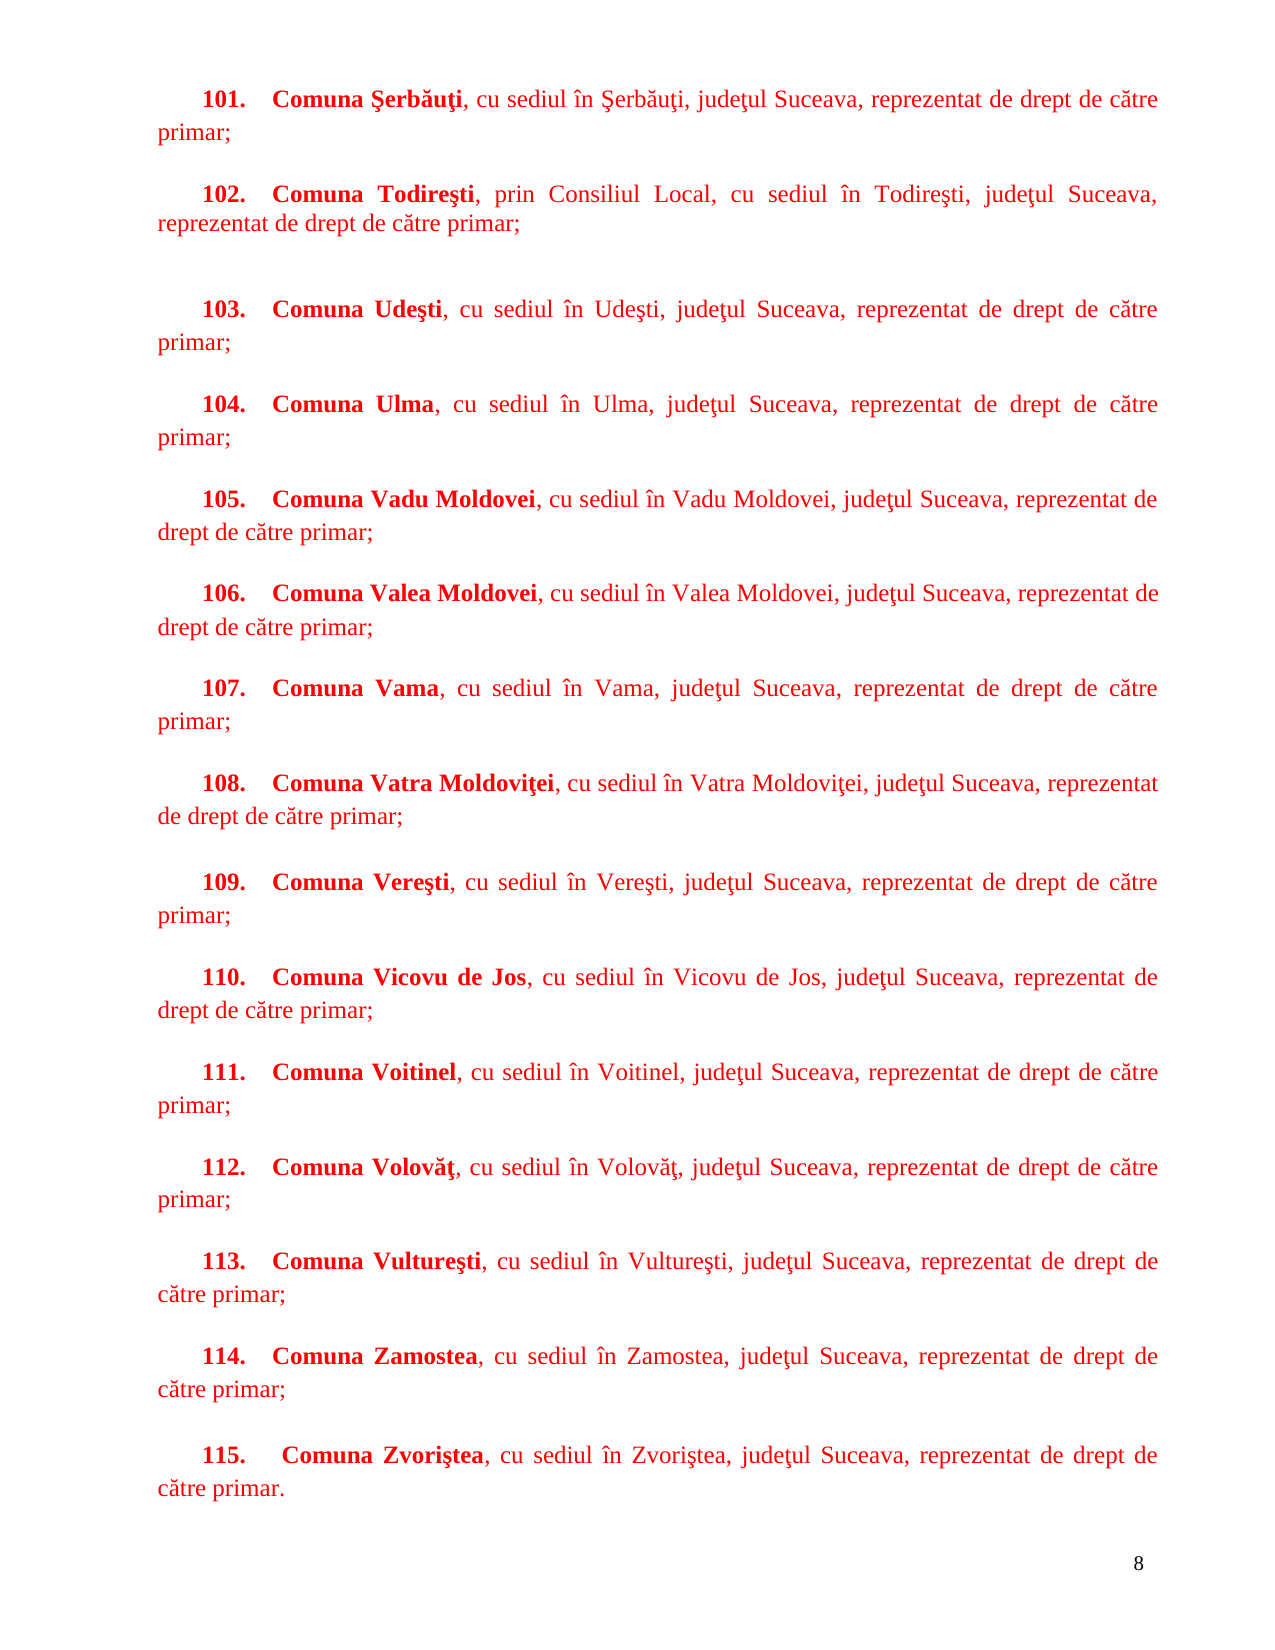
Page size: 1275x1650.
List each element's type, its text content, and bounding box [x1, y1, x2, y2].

list Comuna Zamostea, cu sediul în Zamostea, judeţul Suceava, reprezentat de drept de către primar; [157, 1341, 1159, 1403]
list Comuna Vultureşti, cu sediul în Vultureşti, judeţul Suceava, reprezentat de drept de către primar; [157, 1246, 1159, 1308]
list Comuna Todireşti, prin Consiliul Local, cu sediul în Todireşti, judeţul Suceava, reprezentat de drept de către primar; [157, 179, 1159, 237]
list Comuna Voitinel, cu sediul în Voitinel, judeţul Suceava, reprezentat de drept de către primar; [157, 1057, 1159, 1118]
list Comuna Volovăţ, cu sediul în Volovăţ, judeţul Suceava, reprezentat de drept de către primar; [157, 1152, 1159, 1213]
list Comuna Zvoriştea, cu sediul în Zvoriştea, judeţul Suceava, reprezentat de drept de către primar. [157, 1440, 1159, 1502]
list Comuna Vatra Moldoviţei, cu sediul în Vatra Moldoviţei, judeţul Suceava, reprezentat de drept de către primar; [157, 768, 1159, 830]
list Comuna Udeşti, cu sediul în Udeşti, judeţul Suceava, reprezentat de drept de către primar; [157, 294, 1159, 356]
list Comuna Vereşti, cu sediul în Vereşti, judeţul Suceava, reprezentat de drept de către primar; [157, 867, 1159, 929]
list Comuna Valea Moldovei, cu sediul în Valea Moldovei, judeţul Suceava, reprezentat de drept de către primar; [157, 578, 1159, 640]
list Comuna Şerbăuţi, cu sediul în Şerbăuţi, judeţul Suceava, reprezentat de drept de către primar; [157, 84, 1159, 146]
list Comuna Vicovu de Jos, cu sediul în Vicovu de Jos, judeţul Suceava, reprezentat de drept de către primar; [157, 962, 1159, 1024]
list Comuna Vama, cu sediul în Vama, judeţul Suceava, reprezentat de drept de către primar; [157, 673, 1159, 735]
list Comuna Vadu Moldovei, cu sediul în Vadu Moldovei, judeţul Suceava, reprezentat de drept de către primar; [157, 484, 1159, 546]
list Comuna Ulma, cu sediul în Ulma, judeţul Suceava, reprezentat de drept de către primar; [157, 389, 1159, 451]
